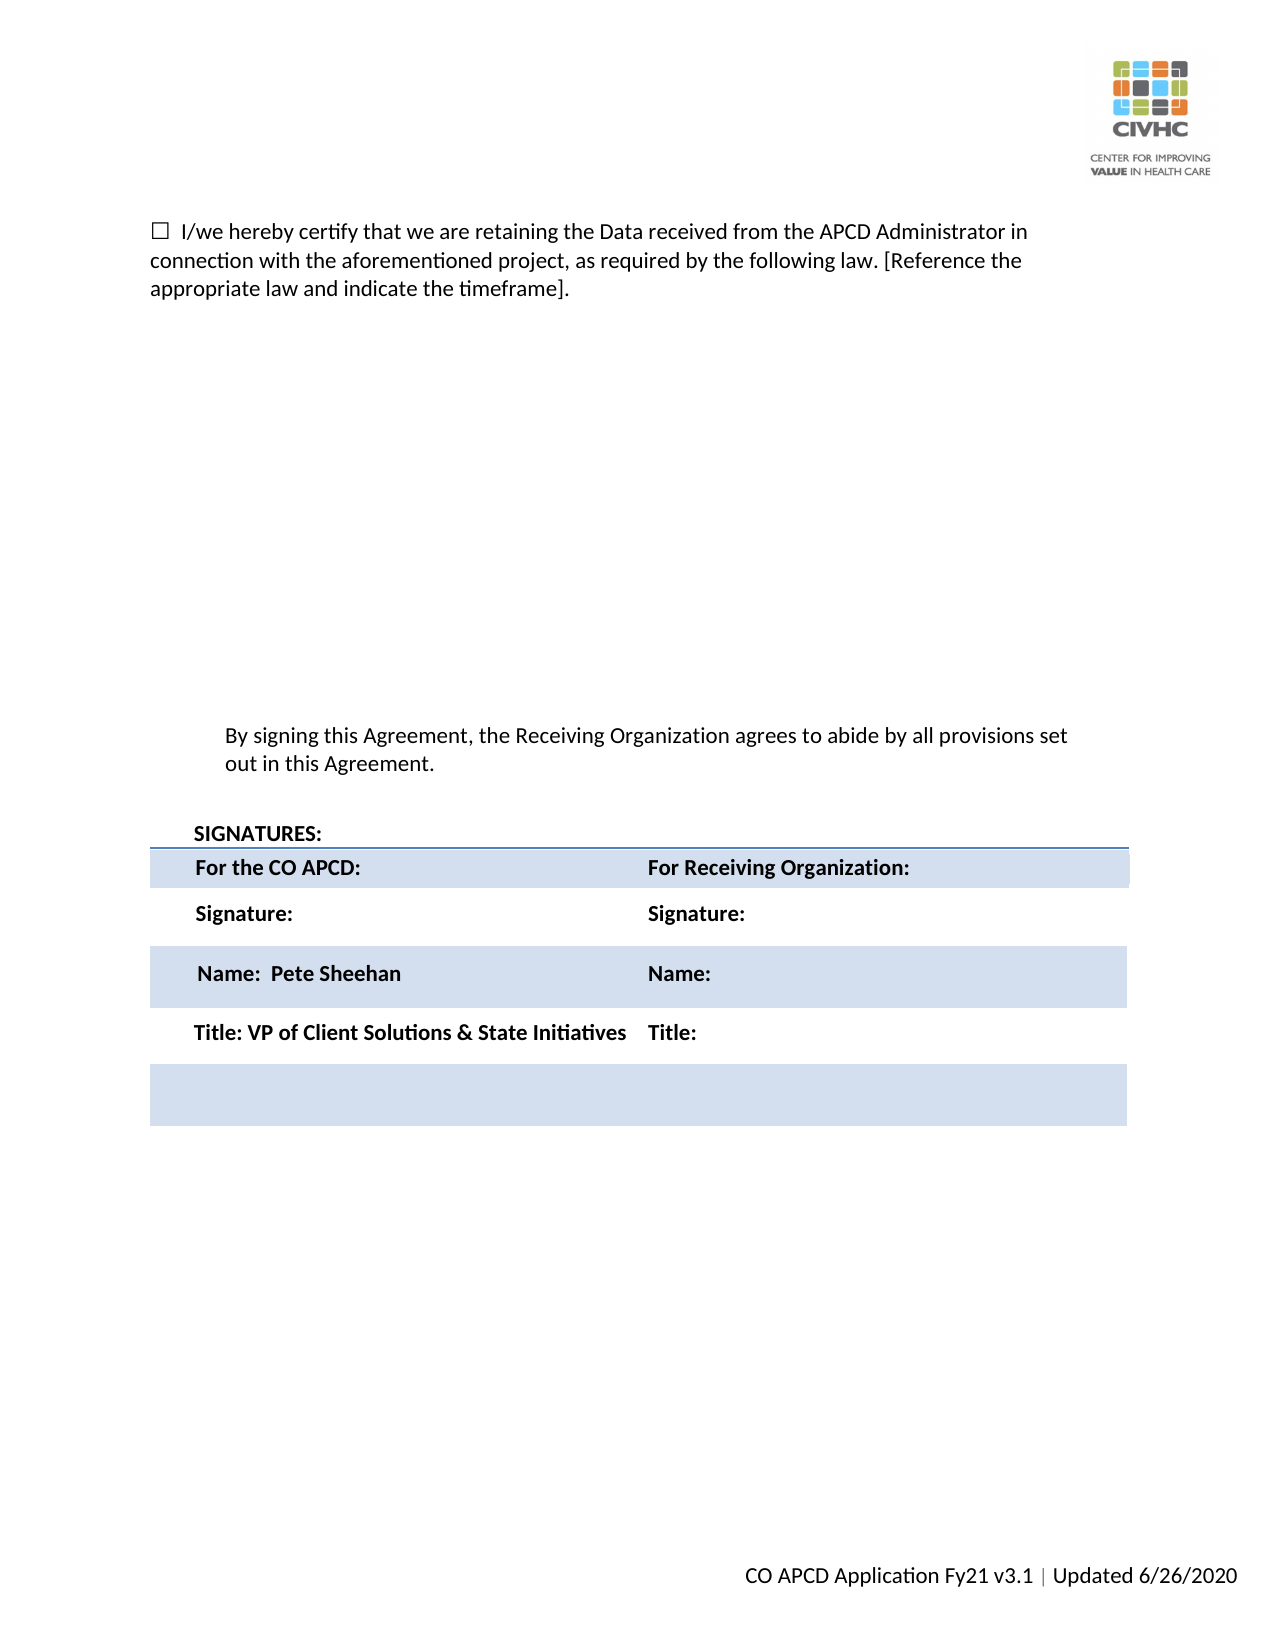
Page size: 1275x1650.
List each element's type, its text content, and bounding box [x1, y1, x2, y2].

text I/we hereby certify that we are retaining the Data received from the APCD Administrator in connection with the aforementioned project, as required by the following law. [Reference the appropriate law and indicate the timeframe]. [150, 215, 1125, 302]
text By signing this Agreement, the Receiving Organization agrees to abide by all provisions set out in this Agreement. [225, 721, 1099, 777]
text Title: VP of Client Solutions & State Initiatives Title: [150, 1018, 1127, 1046]
text Name: Pete Sheehan Name: [150, 960, 1127, 987]
text For the CO APCD: For Receiving Organization: [150, 853, 1127, 881]
text Signature: Signature: [150, 900, 1127, 927]
text SIGNATURES: [194, 819, 1127, 847]
picture [1082, 41, 1219, 186]
